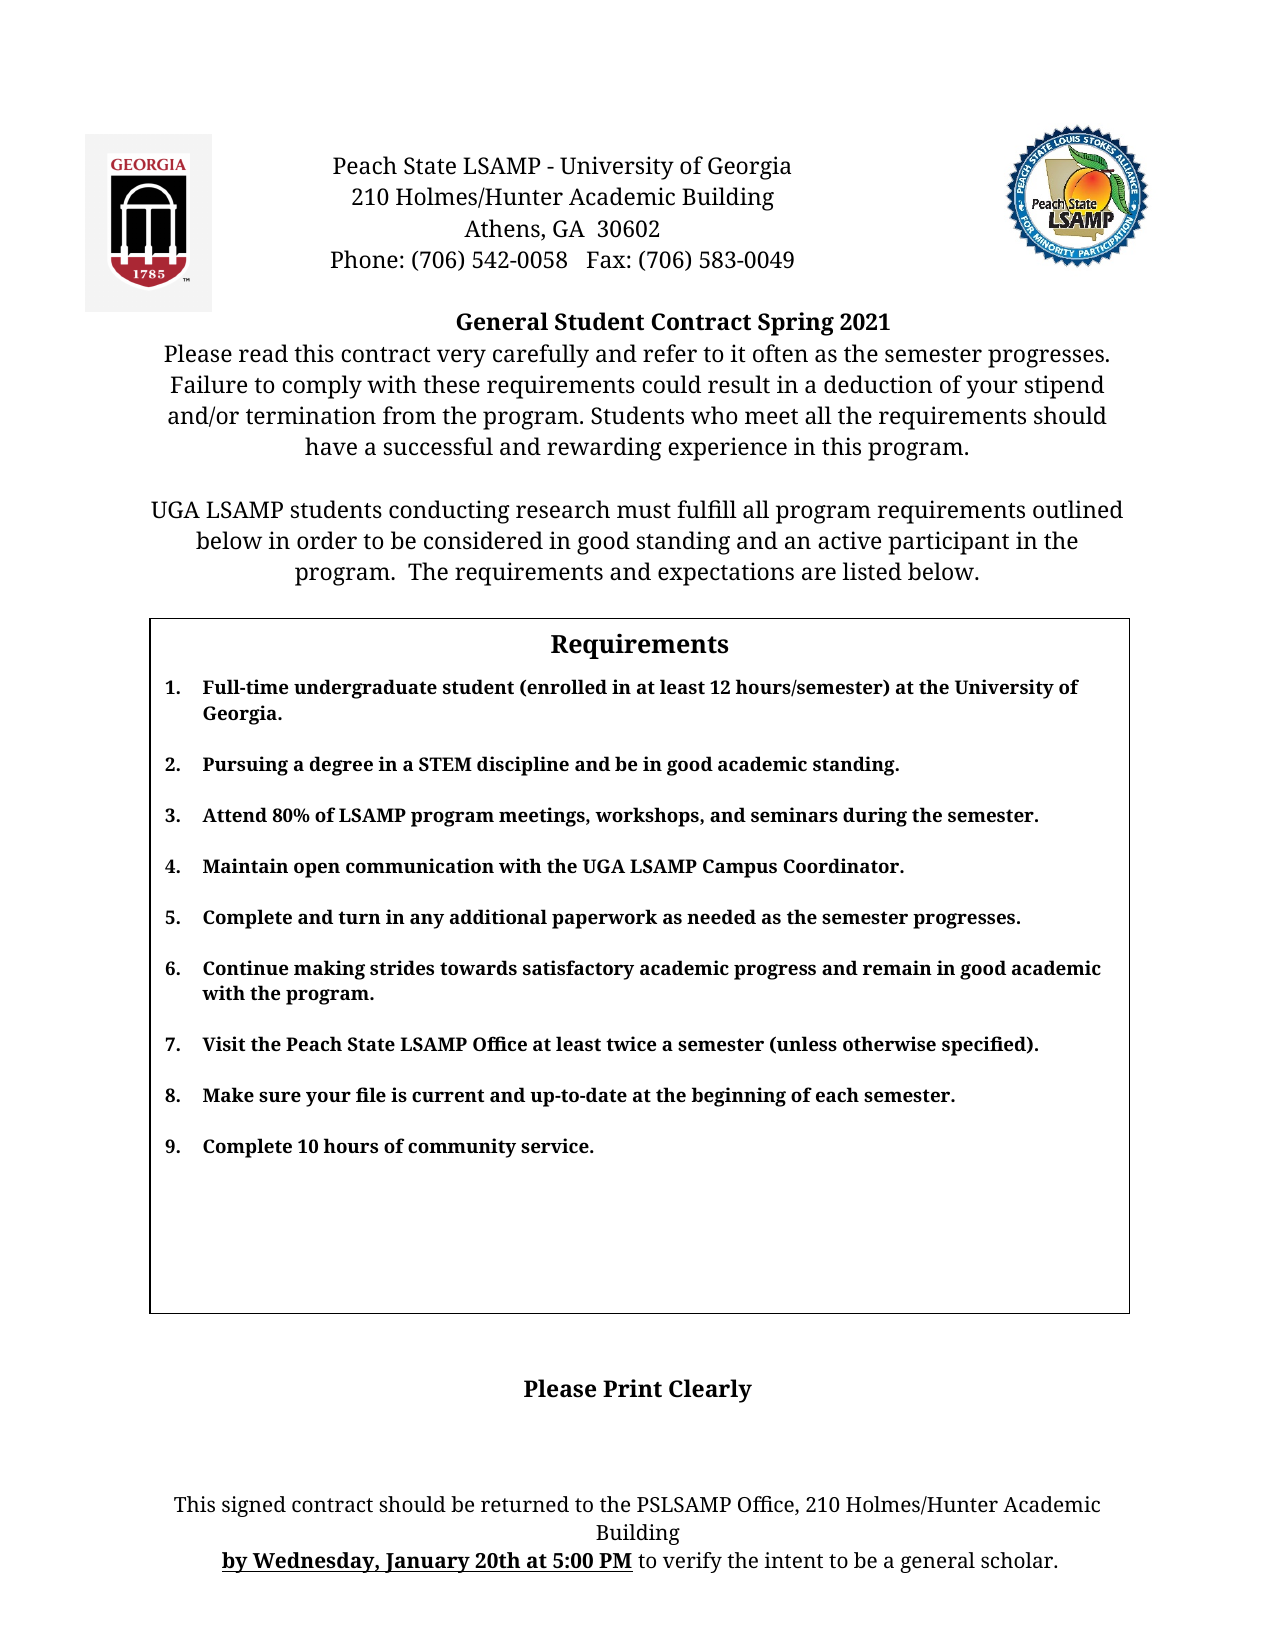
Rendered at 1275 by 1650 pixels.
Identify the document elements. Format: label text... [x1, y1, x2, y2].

text Please read this contract very carefully and refer to it often as the semester progresses. Failure to comply with these requirements could result in a deduction of your stipend and/or termination from the program. Students who meet all the requirements should have a successful and rewarding experience in this program. [150, 337, 1125, 462]
text Peach State LSAMP - University of Georgia [212, 150, 993, 181]
picture [85, 134, 212, 312]
picture [993, 108, 1166, 284]
text UGA LSAMP students conducting research must fulfill all program requirements outlined below in order to be considered in good standing and an active participant in the program. The requirements and expectations are listed below. [150, 494, 1125, 587]
subtitle General Student Contract Spring 2021 [150, 306, 1125, 337]
text 210 Holmes/Hunter Academic Building [212, 181, 993, 212]
text Athens, GA 30602 [212, 212, 993, 244]
subtitle Please Print Clearly [150, 1373, 1125, 1404]
text Phone: (706) 542-0058 Fax: (706) 583-0049 [212, 244, 993, 275]
